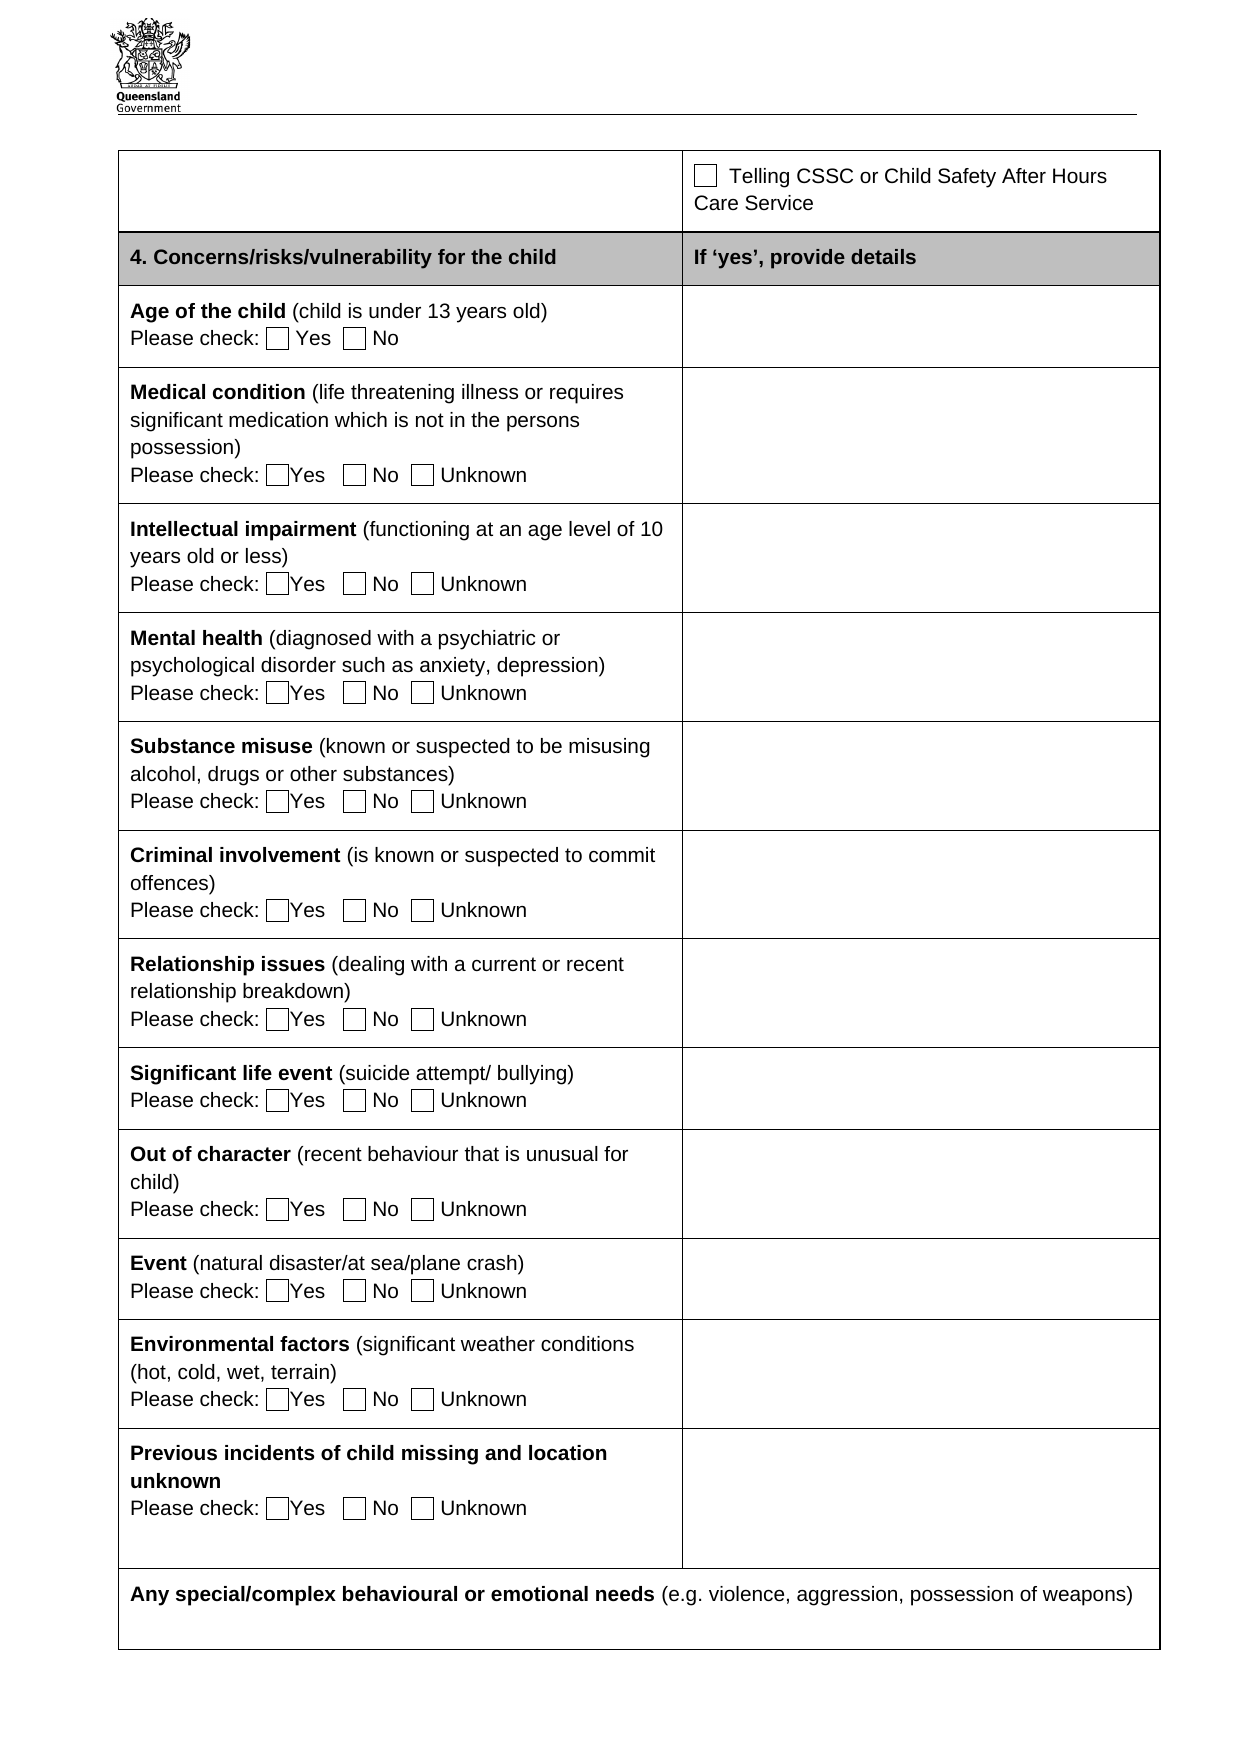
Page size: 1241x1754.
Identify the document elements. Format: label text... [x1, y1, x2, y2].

table_cell Age of the child (child is under 13 years old) Please check: Yes No [119, 286, 682, 367]
table_cell Out of character (recent behaviour that is unusual for child) Please check: Yes No Unknown [119, 1130, 682, 1237]
table_cell 4. Concerns/risks/vulnerability for the child [119, 233, 682, 285]
table_cell [683, 1239, 1159, 1319]
table_cell [683, 722, 1159, 829]
table_cell [683, 613, 1159, 721]
table_cell [683, 939, 1159, 1047]
table_cell Criminal involvement (is known or suspected to commit offences) Please check: Yes No Unknown [119, 831, 682, 938]
table_cell [683, 1130, 1159, 1237]
table_cell [683, 504, 1159, 612]
table_cell Previous incidents of child missing and location unknown Please check: Yes No Unknown [119, 1429, 682, 1568]
table_cell Mental health (diagnosed with a psychiatric or psychological disorder such as anxiety, depression) Please check: Yes No Unknown [119, 613, 682, 721]
table_cell [683, 1429, 1159, 1568]
table_cell [683, 831, 1159, 938]
table_cell Substance misuse (known or suspected to be misusing alcohol, drugs or other substances) Please check: Yes No Unknown [119, 722, 682, 829]
table_cell If ‘yes’, provide details [683, 233, 1159, 285]
table_cell Relationship issues (dealing with a current or recent relationship breakdown) Please check: Yes No Unknown [119, 939, 682, 1047]
table_cell Event (natural disaster/at sea/plane crash) Please check: Yes No Unknown [119, 1239, 682, 1319]
table_cell Medical condition (life threatening illness or requires significant medication which is not in the persons possession) Please check: Yes No Unknown [119, 368, 682, 503]
table_cell Intellectual impairment (functioning at an age level of 10 years old or less) Please check: Yes No Unknown [119, 504, 682, 612]
table_cell Significant life event (suicide attempt/ bullying) Please check: Yes No Unknown [119, 1048, 682, 1128]
table_cell Environmental factors (significant weather conditions (hot, cold, wet, terrain) Please check: Yes No Unknown [119, 1320, 682, 1428]
table_cell [683, 1048, 1159, 1128]
picture [110, 18, 191, 112]
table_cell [683, 151, 1159, 231]
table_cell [119, 1569, 1159, 1649]
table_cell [119, 151, 682, 231]
table_cell [683, 1320, 1159, 1428]
table_cell [683, 368, 1159, 503]
table_cell [683, 286, 1159, 367]
